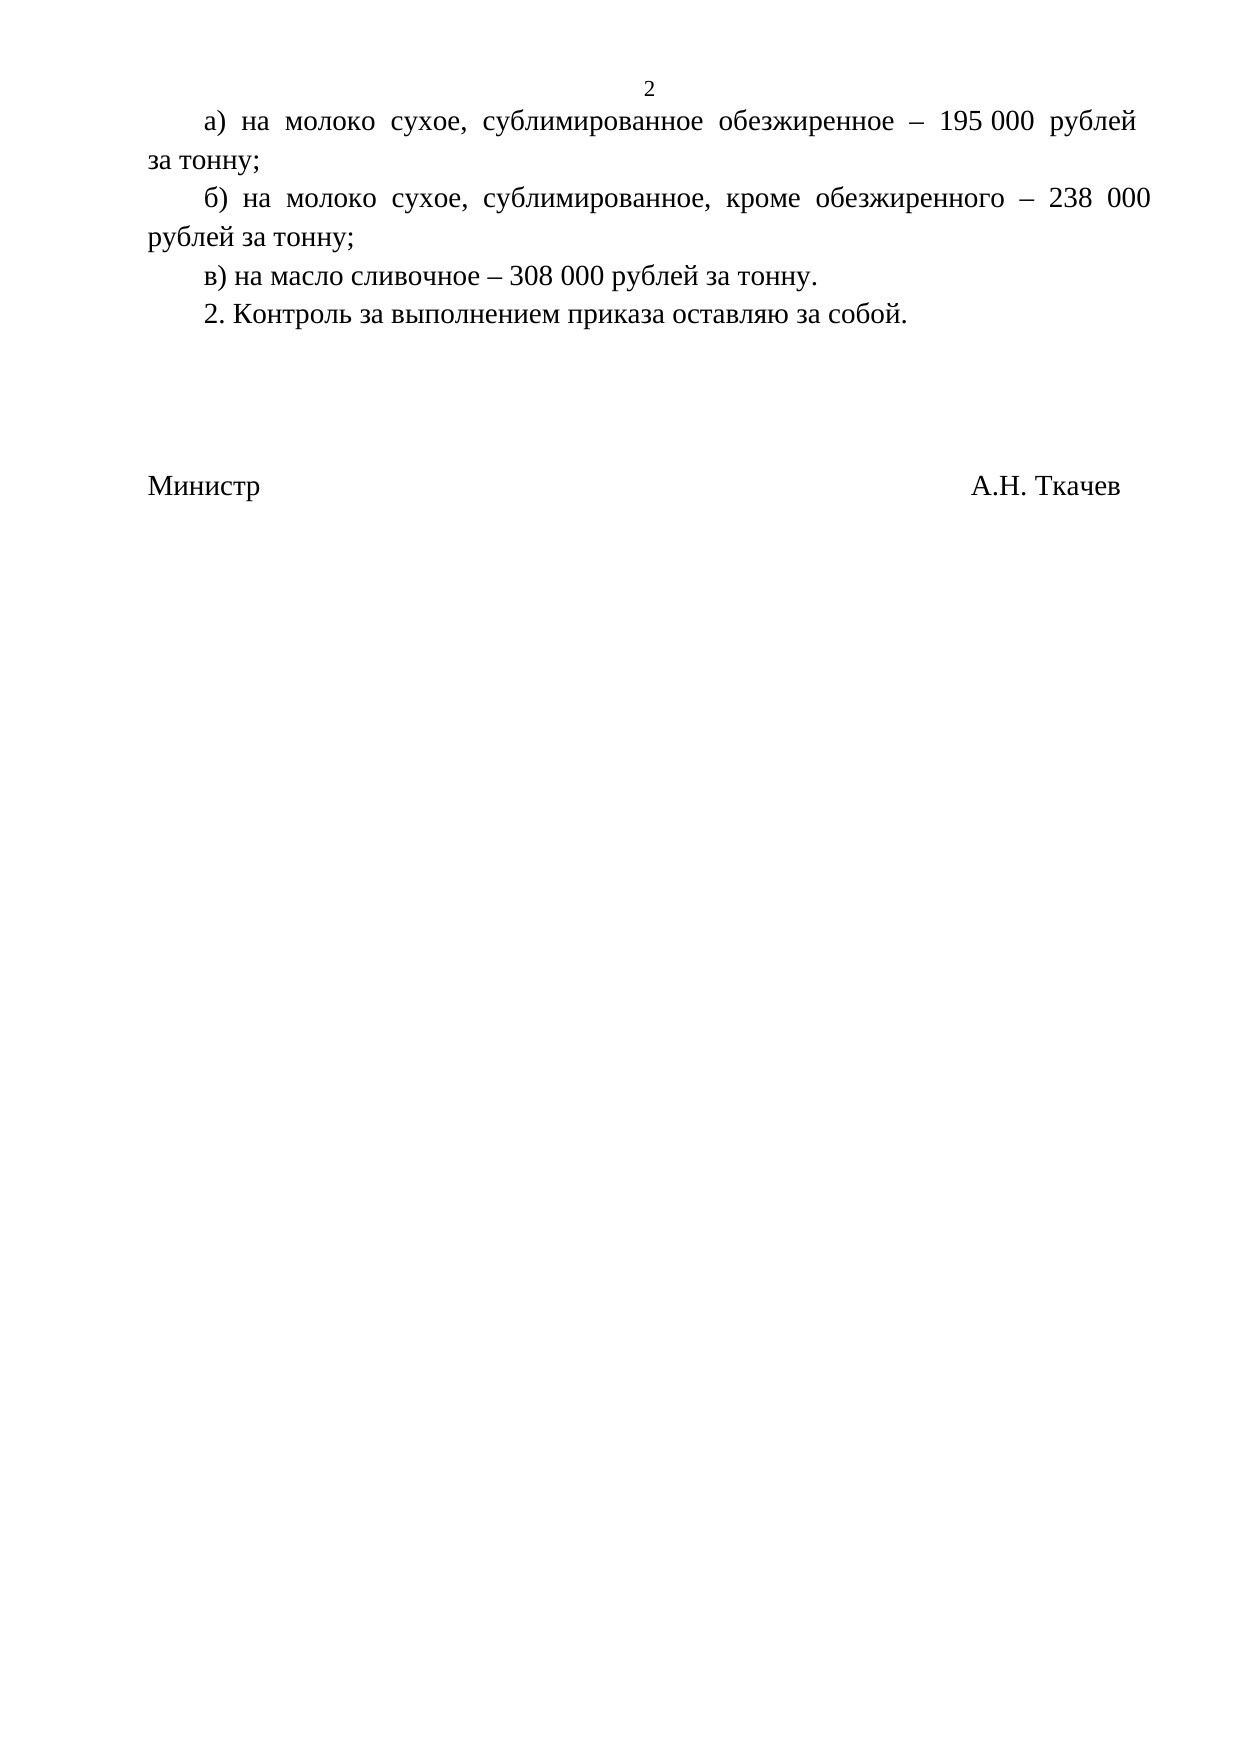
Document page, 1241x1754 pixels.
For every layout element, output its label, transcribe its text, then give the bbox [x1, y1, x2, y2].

text б) на молоко сухое, сублимированное, кроме обезжиренного – 238 000 рублей за тонну; [147, 181, 1151, 253]
text 2. Контроль за выполнением приказа оставляю за собой. [147, 296, 1151, 330]
text в) на масло сливочное – 308 000 рублей за тонну. [147, 258, 1151, 291]
text Министр А.Н. Ткачев [147, 469, 1151, 502]
text а) на молоко сухое, сублимированное обезжиренное – 195 000 рублей за тонну; [147, 103, 1151, 176]
